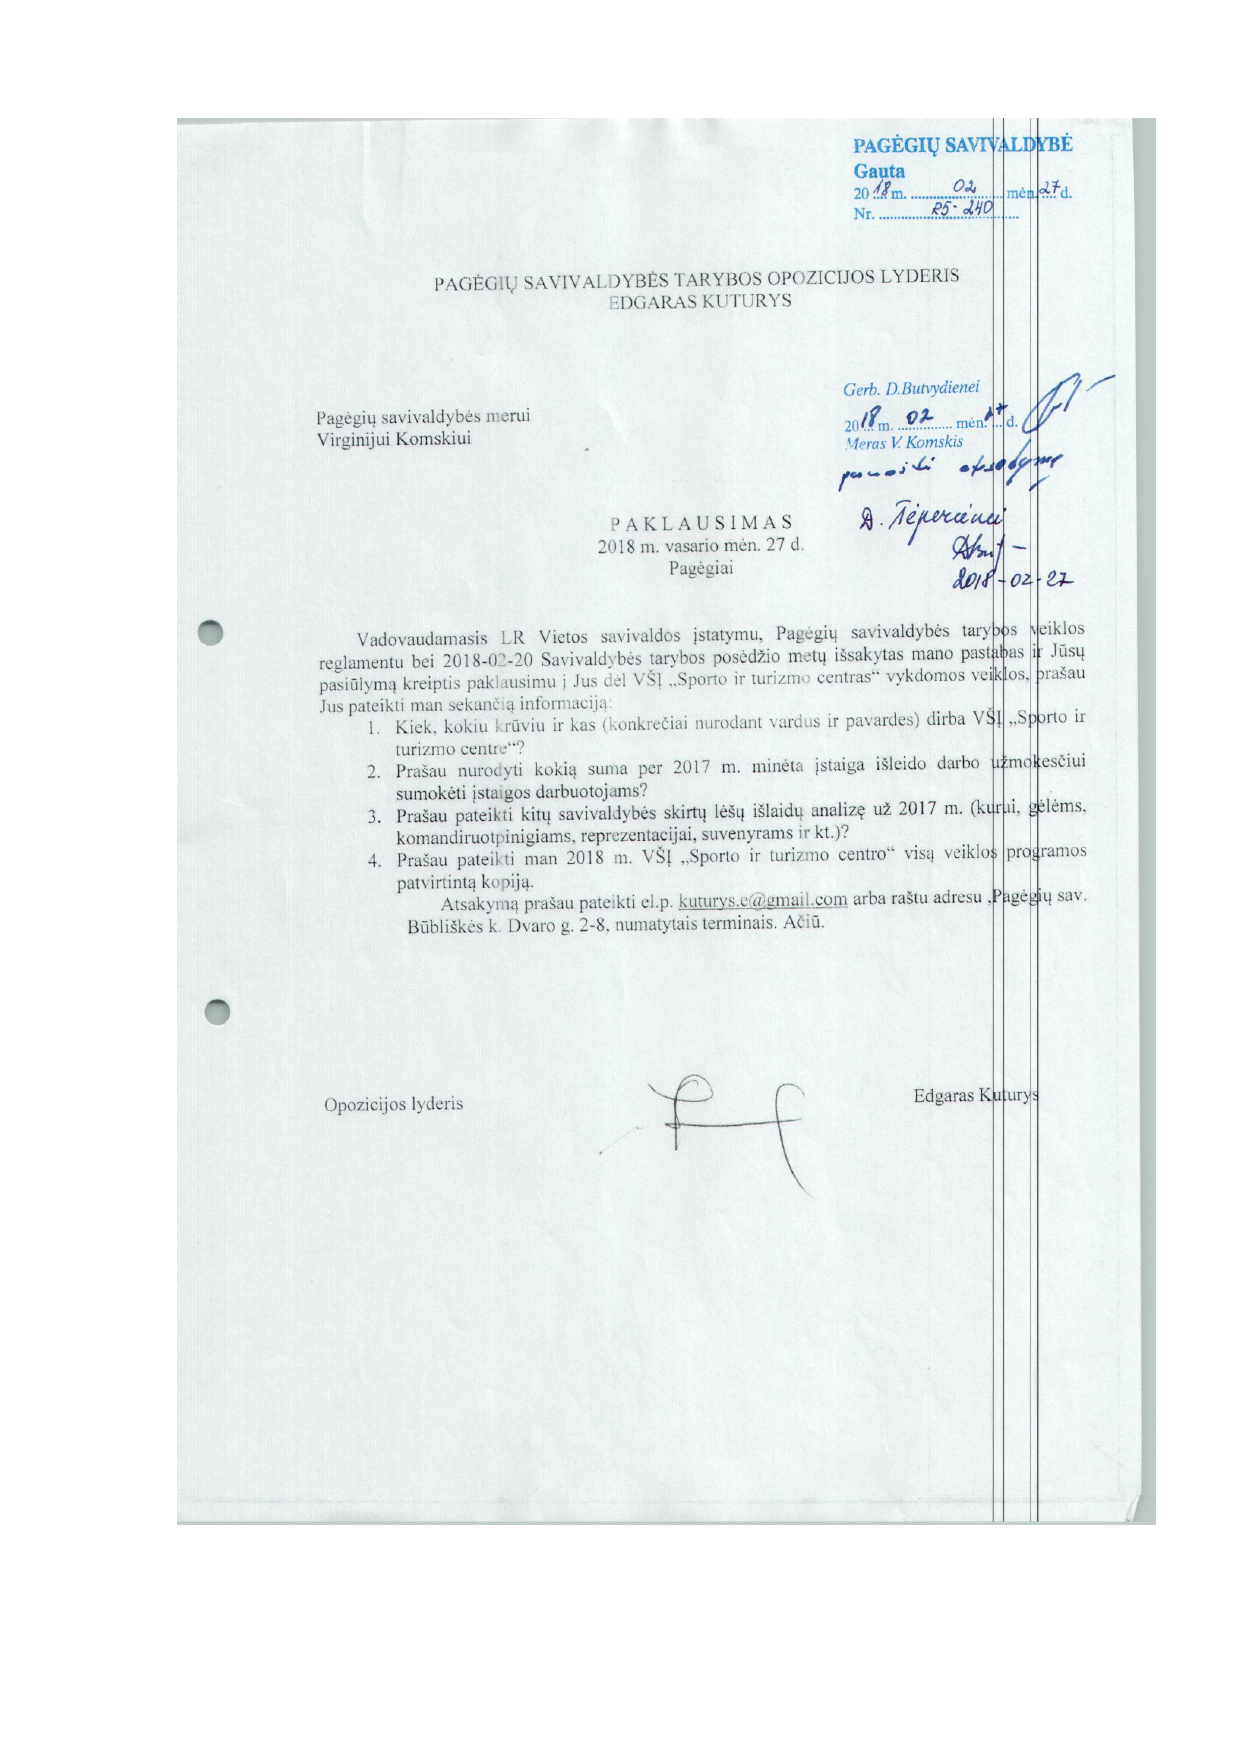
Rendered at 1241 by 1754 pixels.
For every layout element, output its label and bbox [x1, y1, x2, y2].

picture [177, 118, 1156, 1525]
